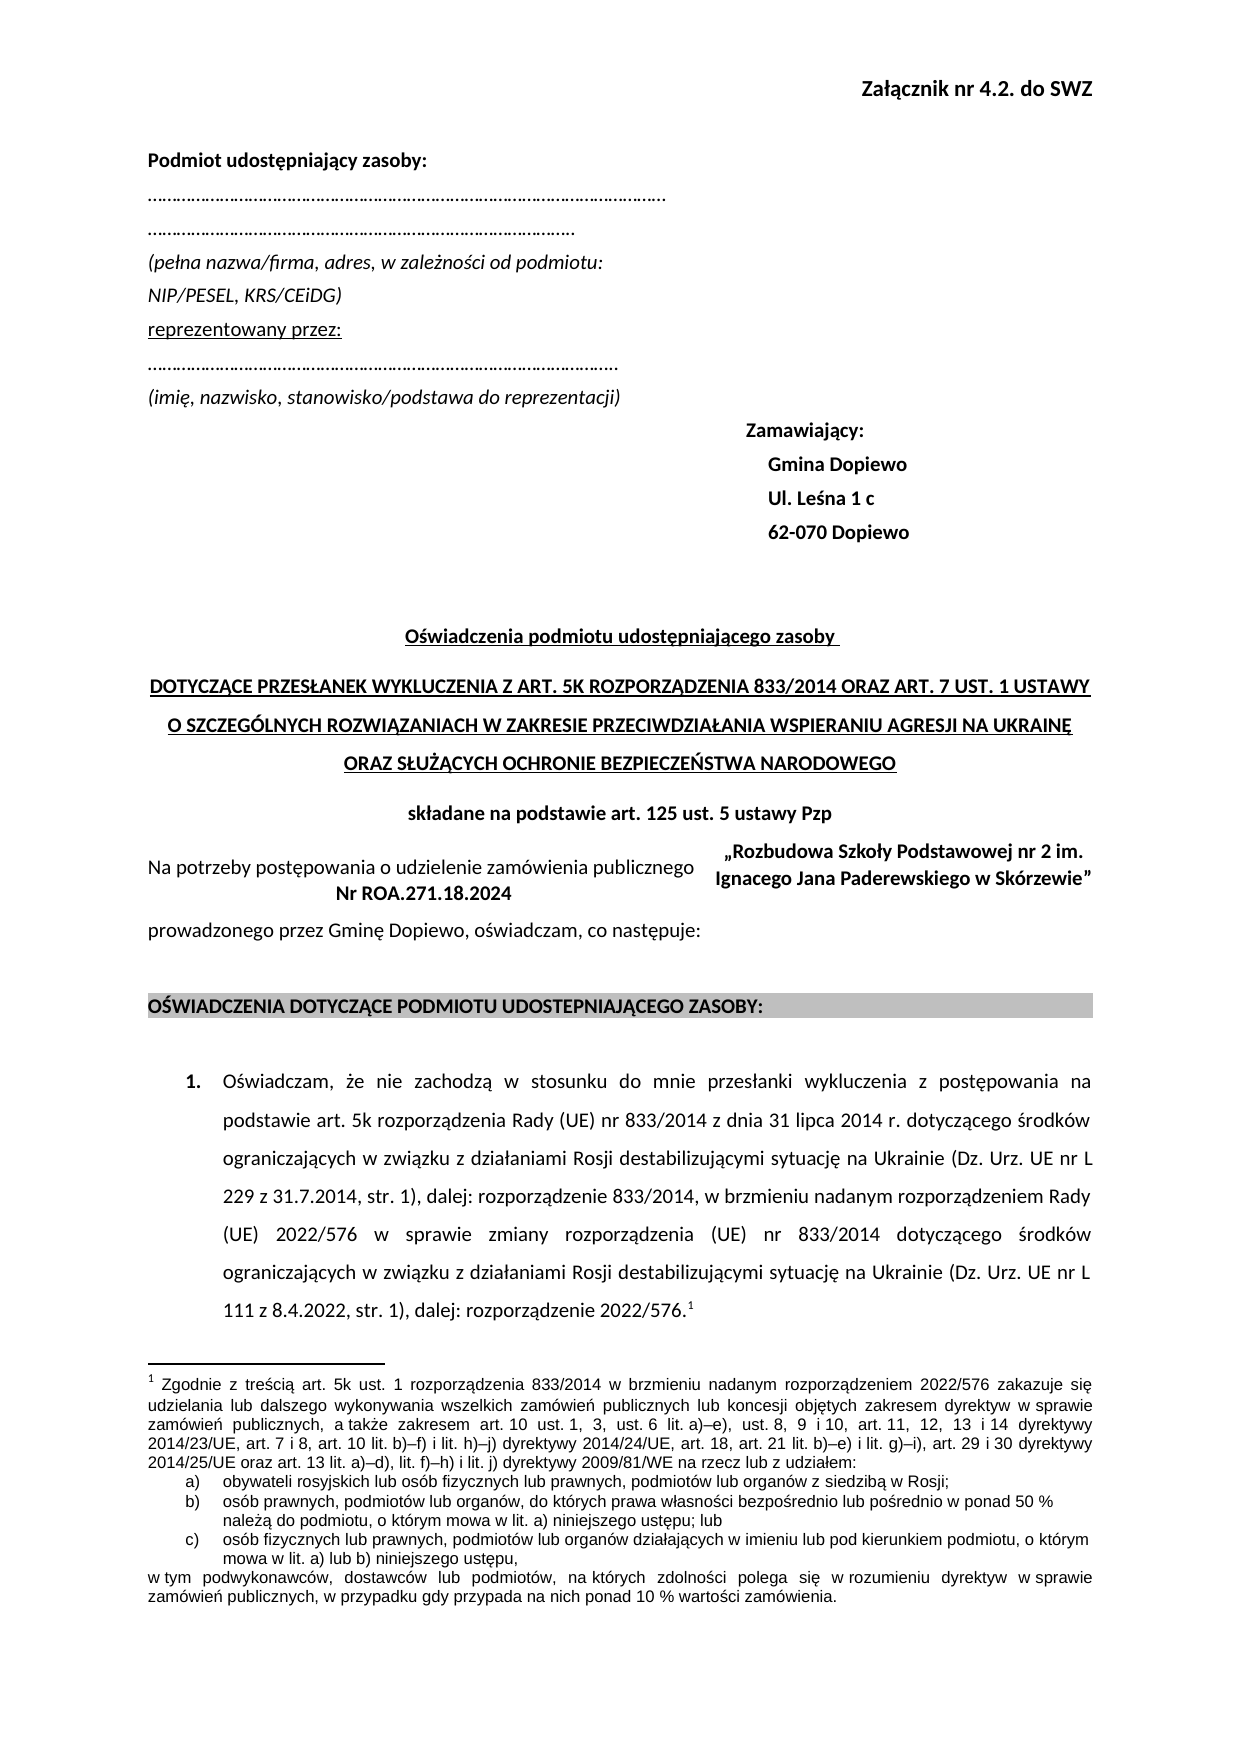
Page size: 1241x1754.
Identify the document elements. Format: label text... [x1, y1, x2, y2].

text „Rozbudowa Szkoły Podstawowej nr 2 im. Ignacego Jana Paderewskiego w Skórzewie” [148, 839, 1093, 891]
text składane na podstawie art. 125 ust. 5 ustawy Pzp [148, 801, 1093, 826]
text (pełna nazwa/firma, adres, w zależności od podmiotu: NIP/PESEL, KRS/CEiDG) [148, 249, 679, 308]
text prowadzonego przez Gminę Dopiewo, oświadczam, co następuje: [148, 917, 1093, 943]
text Oświadczenia podmiotu udostępniającego zasoby [148, 623, 1093, 648]
text 62-070 Dopiewo [768, 519, 1093, 544]
text Gmina Dopiewo [768, 451, 1093, 477]
text Ul. Leśna 1 c [768, 485, 1093, 511]
text Zamawiający: [148, 418, 1093, 443]
text …………………………………………………………………………………….. [148, 350, 679, 376]
text Na potrzeby postępowania o udzielenie zamówienia publicznego Nr ROA.271.18.2024 [148, 854, 700, 905]
list Oświadczam, że nie zachodzą w stosunku do mnie przesłanki wykluczenia z postępowania na podstawie art. 5k rozporządzenia Rady (UE) nr 833/2014 z dnia 31 lipca 2014 r. dotyczącego środków ograniczających w związku z działaniami Rosji destabilizującymi sytuację na Ukrainie (Dz. Urz. UE nr L 229 z 31.7.2014, str. 1), dalej: rozporządzenie 833/2014, w brzmieniu nadanym rozporządzeniem Rady (UE) 2022/576 w sprawie zmiany rozporządzenia (UE) nr 833/2014 dotyczącego środków ograniczających w związku z działaniami Rosji destabilizującymi sytuację na Ukrainie (Dz. Urz. UE nr L 111 z 8.4.2022, str. 1), dalej: rozporządzenie 2022/576. [185, 1069, 1093, 1323]
text OŚWIADCZENIA DOTYCZĄCE PODMIOTU UDOSTEPNIAJĄCEGO ZASOBY: [148, 993, 1093, 1018]
text …………………………………………………………………………………………………………………………………………………………………………….. [148, 181, 679, 241]
text Podmiot udostępniający zasoby: [148, 148, 1093, 173]
text DOTYCZĄCE PRZESŁANEK WYKLUCZENIA Z ART. 5K ROZPORZĄDZENIA 833/2014 ORAZ ART. 7 UST. 1 USTAWY o szczególnych rozwiązaniach w zakresie przeciwdziałania wspieraniu agresji na Ukrainę oraz służących ochronie bezpieczeństwa narodowego [148, 674, 1093, 775]
text reprezentowany przez: [148, 316, 1093, 342]
text (imię, nazwisko, stanowisko/podstawa do reprezentacji) [148, 384, 679, 409]
